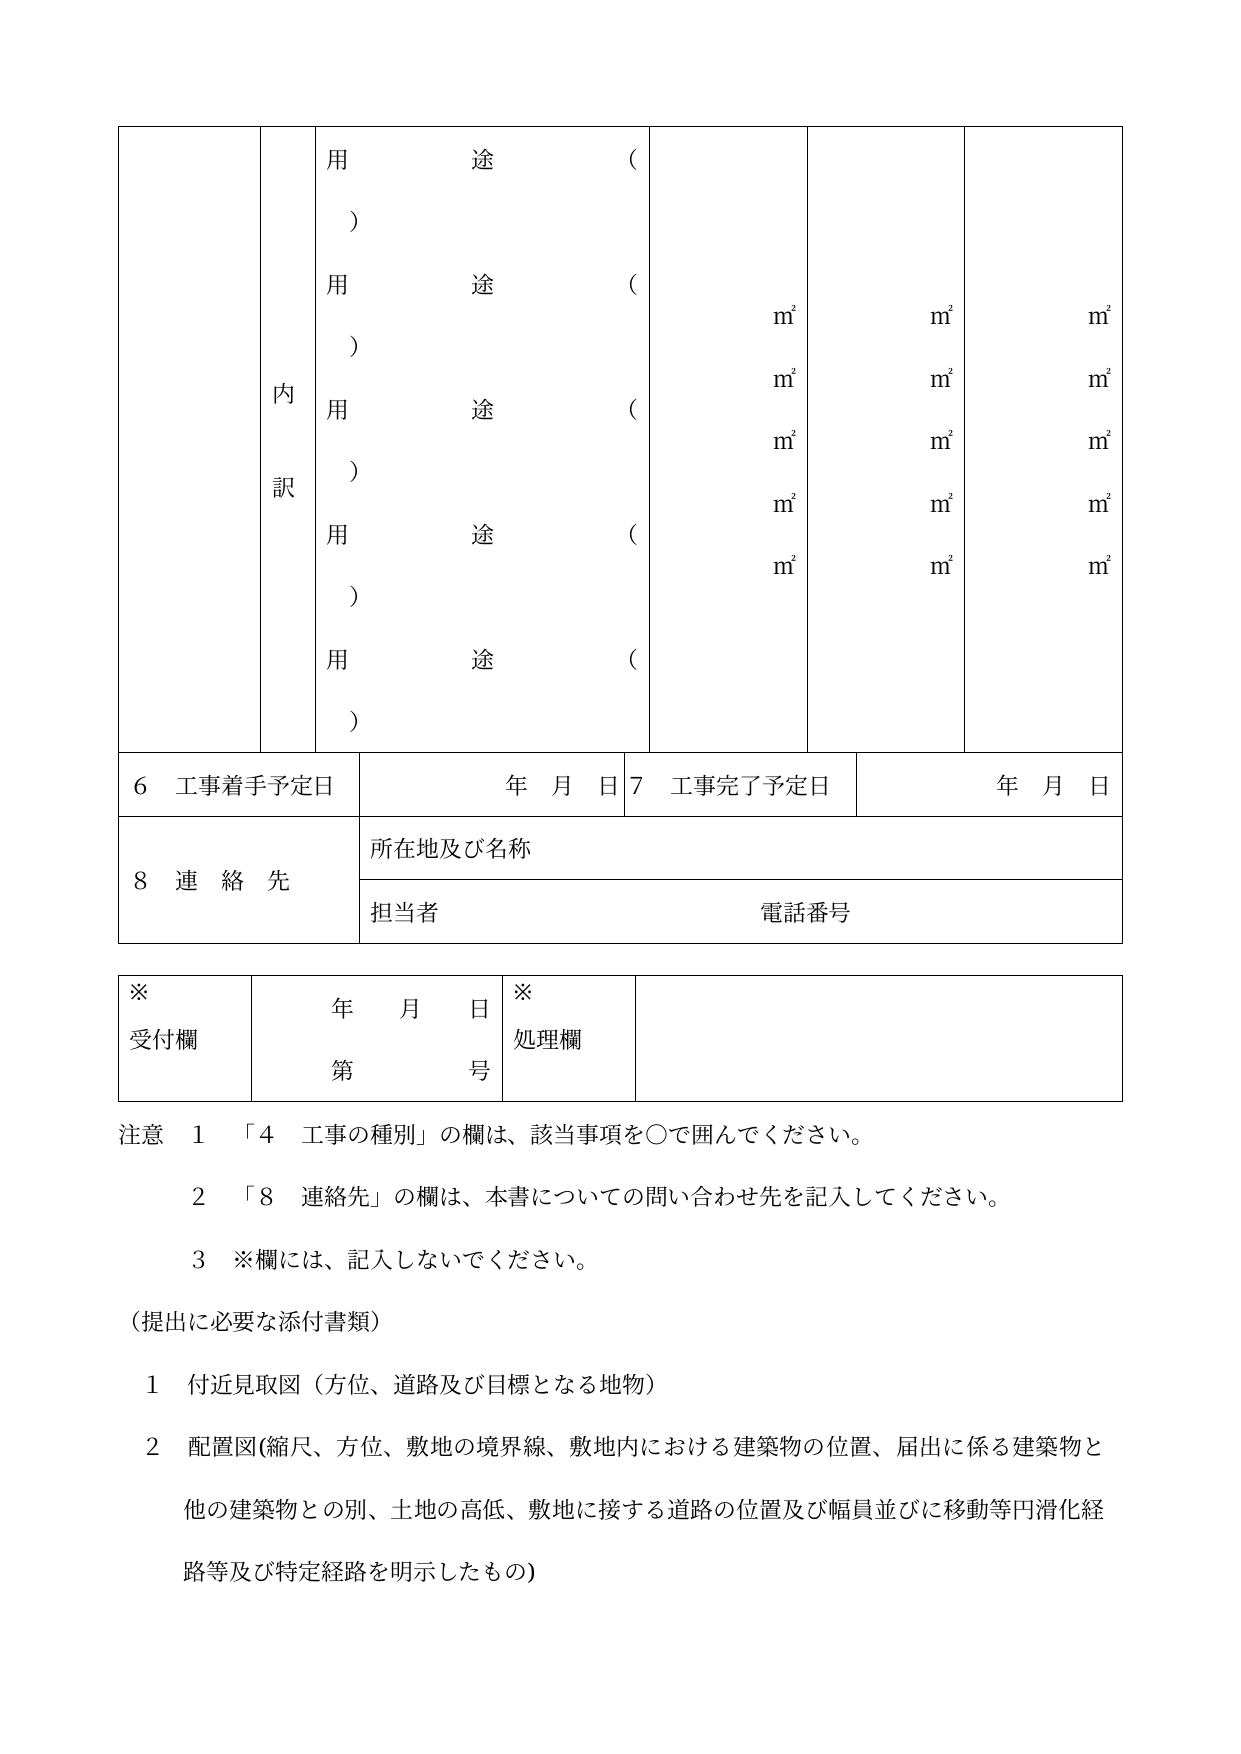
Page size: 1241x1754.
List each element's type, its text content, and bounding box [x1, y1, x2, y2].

table_cell 用途（ ） 用途（ ） 用途（ ） 用途（ ） 用途（ ） [316, 127, 649, 752]
text 注意 １ 「４ 工事の種別」の欄は、該当事項を○で囲んでください。 [118, 1102, 1122, 1164]
table_cell ６ 工事着手予定日 [119, 753, 359, 816]
table_cell ㎡ ㎡ ㎡ ㎡ ㎡ [808, 127, 964, 752]
table_header ※ 受付欄 [119, 976, 251, 1101]
text ２ 「８ 連絡先」の欄は、本書についての問い合わせ先を記入してください。 [118, 1164, 1122, 1227]
text １ 付近見取図（方位、道路及び目標となる地物） [118, 1352, 1108, 1414]
table_header ※ 処理欄 [503, 976, 635, 1101]
table_cell 担当者 電話番号 [360, 880, 1122, 943]
table_cell 内 訳 [261, 127, 315, 752]
table_header [636, 976, 1122, 1101]
table_cell ㎡ ㎡ ㎡ ㎡ ㎡ [965, 127, 1122, 752]
table_cell 年 月 日 [360, 753, 624, 816]
text （提出に必要な添付書類） [118, 1289, 1122, 1352]
table_cell ８ 連 絡 先 [119, 817, 359, 943]
table_cell 所在地及び名称 [360, 817, 1122, 879]
text ３ ※欄には、記入しないでください。 [118, 1227, 1122, 1289]
table_header 年 月 日 第 号 [252, 976, 502, 1101]
table_cell ㎡ ㎡ ㎡ ㎡ ㎡ [650, 127, 807, 752]
table_cell ７ 工事完了予定日 [625, 753, 856, 816]
text ２ 配置図(縮尺、方位、敷地の境界線、敷地内における建築物の位置、届出に係る建築物と他の建築物との別、土地の高低、敷地に接する道路の位置及び幅員並びに移動等円滑化経路等及び特定経路を明示したもの) [118, 1414, 1108, 1602]
table_cell 年 月 日 [857, 753, 1122, 816]
